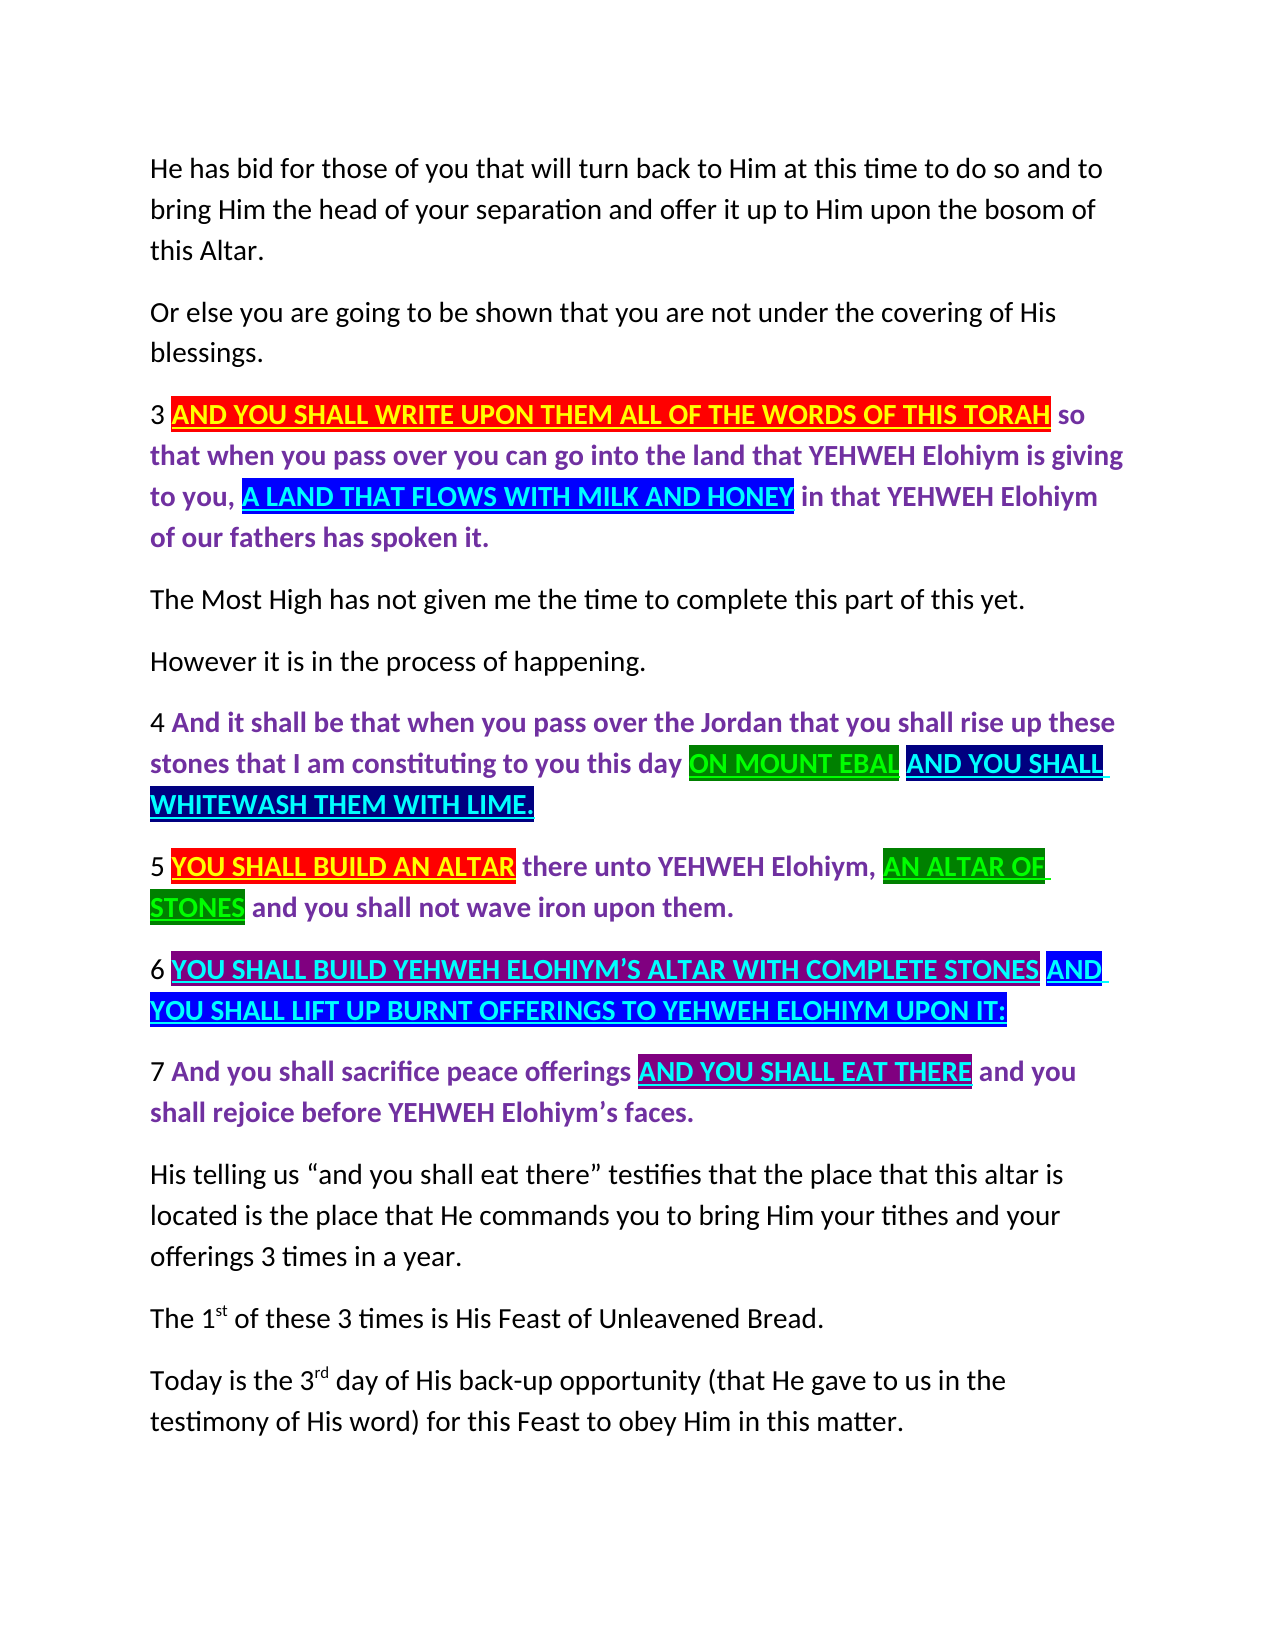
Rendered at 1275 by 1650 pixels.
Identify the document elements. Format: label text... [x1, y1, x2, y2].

text Today is the 3rd day of His back-up opportunity (that He gave to us in the testimony of His word) for this Feast to obey Him in this matter. [150, 1362, 1125, 1438]
text The Most High has not given me the time to complete this part of this yet. [150, 581, 1125, 617]
text He has bid for those of you that will turn back to Him at this time to do so and to bring Him the head of your separation and offer it up to Him upon the bosom of this Altar. [150, 150, 1125, 267]
text The 1st of these 3 times is His Feast of Unleavened Bread. [150, 1300, 1125, 1336]
text 4 And it shall be that when you pass over the Jordan that you shall rise up these stones that I am constituting to you this day ON MOUNT EBAL AND YOU SHALL WHITEWASH THEM WITH LIME. [150, 704, 1125, 822]
text However it is in the process of happening. [150, 643, 1125, 678]
text 7 And you shall sacrifice peace offerings AND YOU SHALL EAT THERE and you shall rejoice before YEHWEH Elohiym’s faces. [150, 1053, 1125, 1130]
text 6 YOU SHALL BUILD YEHWEH ELOHIYM’S ALTAR WITH COMPLETE STONES AND YOU SHALL LIFT UP BURNT OFFERINGS TO YEHWEH ELOHIYM UPON IT: [150, 951, 1125, 1027]
text 5 YOU SHALL BUILD AN ALTAR there unto YEHWEH Elohiym, AN ALTAR OF STONES and you shall not wave iron upon them. [150, 848, 1125, 925]
text Or else you are going to be shown that you are not under the covering of His blessings. [150, 294, 1125, 370]
text 3 AND YOU SHALL WRITE UPON THEM ALL OF THE WORDS OF THIS TORAH so that when you pass over you can go into the land that YEHWEH Elohiym is giving to you, A LAND THAT FLOWS WITH MILK AND HONEY in that YEHWEH Elohiym of our fathers has spoken it. [150, 396, 1125, 555]
text His telling us “and you shall eat there” testifies that the place that this altar is located is the place that He commands you to bring Him your tithes and your offerings 3 times in a year. [150, 1156, 1125, 1274]
